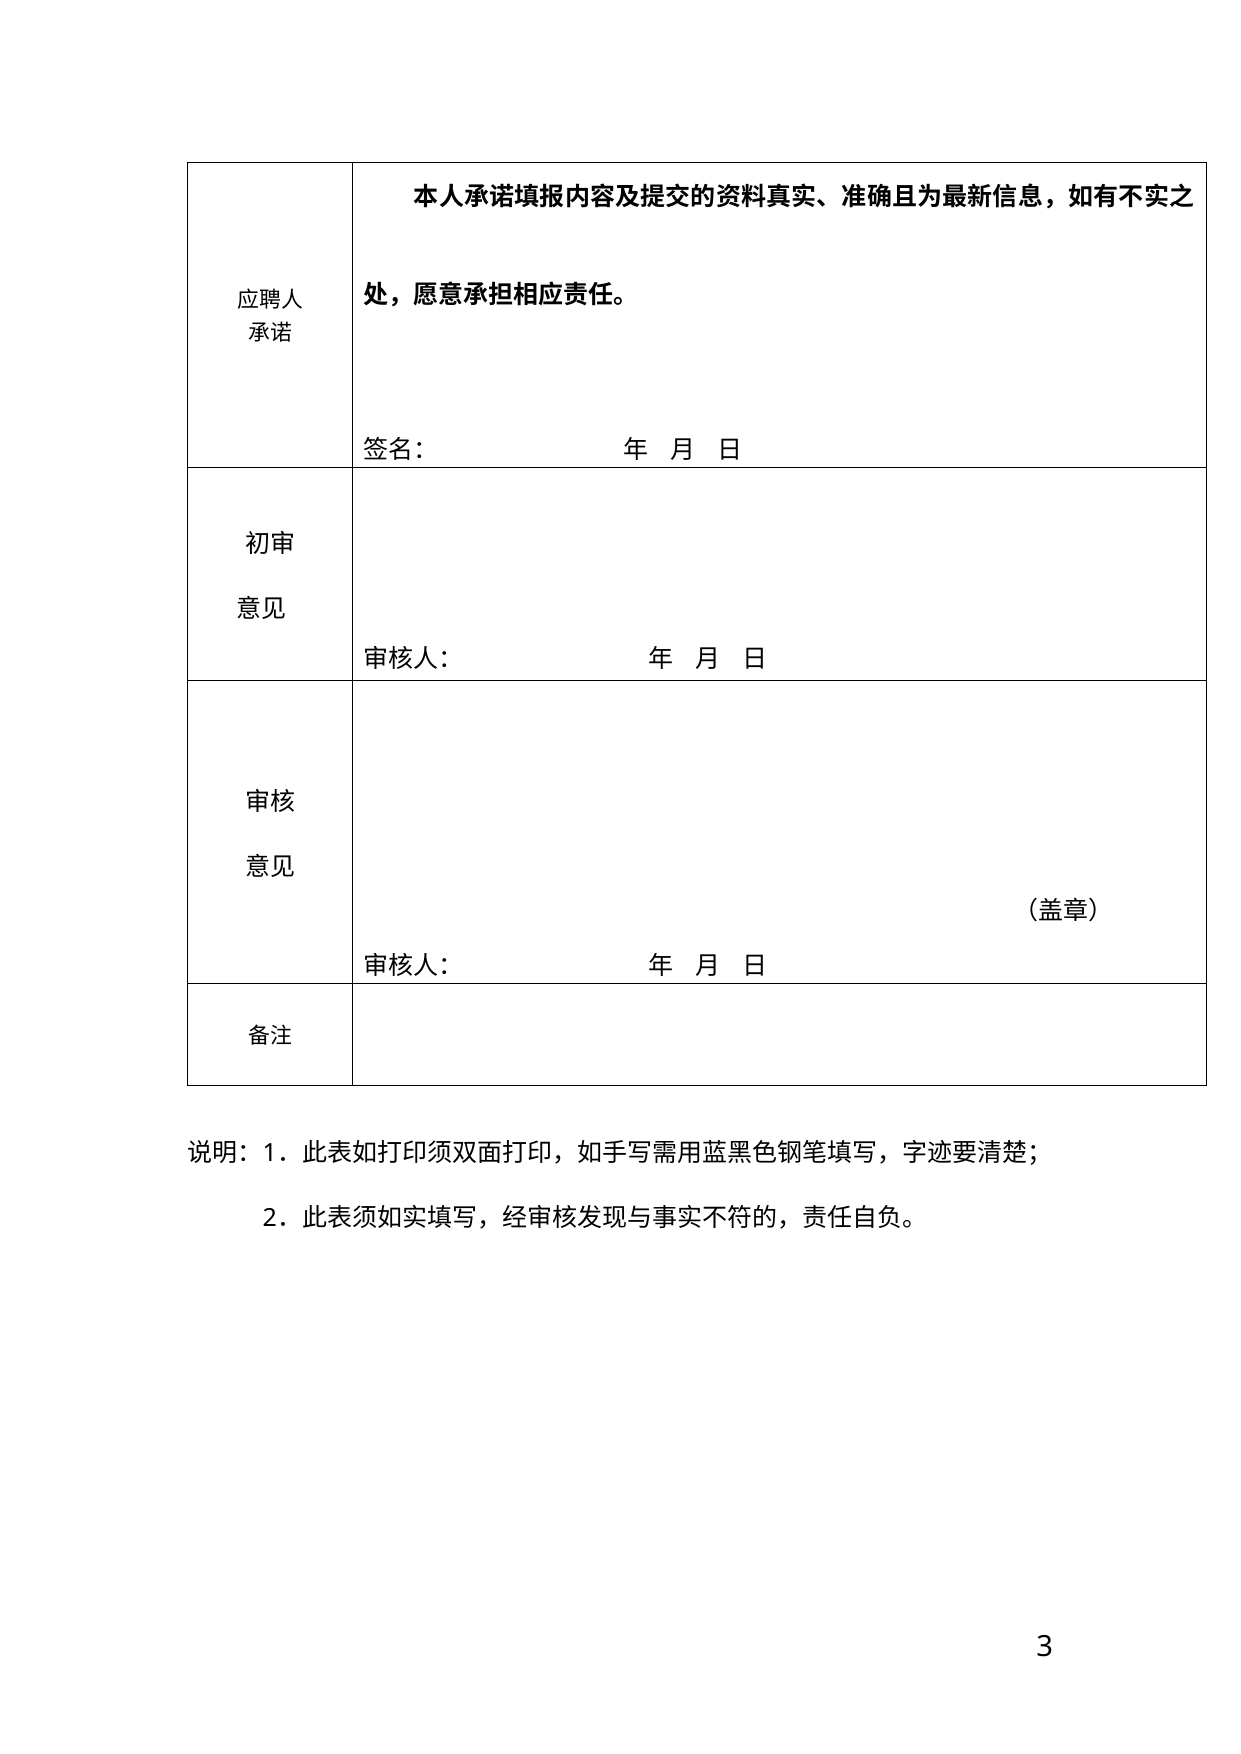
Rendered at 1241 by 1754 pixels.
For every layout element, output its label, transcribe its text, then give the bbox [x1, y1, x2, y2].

table_cell 备注 [188, 984, 352, 1085]
table_cell 审核人： 年 月 日 [353, 468, 1206, 680]
text 2．此表须如实填写，经审核发现与事实不符的，责任自负。 [187, 1183, 1053, 1248]
table_cell （盖章） 审核人： 年 月 日 [353, 681, 1206, 982]
text 说明：1．此表如打印须双面打印，如手写需用蓝黑色钢笔填写，字迹要清楚； [187, 1118, 1053, 1183]
table_cell 应聘人 承诺 [188, 163, 352, 467]
table_cell 审核 意见 [188, 681, 352, 982]
table_cell 本人承诺填报内容及提交的资料真实、准确且为最新信息，如有不实之处，愿意承担相应责任。 签名： 年 月 日 [353, 163, 1206, 467]
table_cell 初审 意见 [188, 468, 352, 680]
table_cell [353, 984, 1206, 1085]
